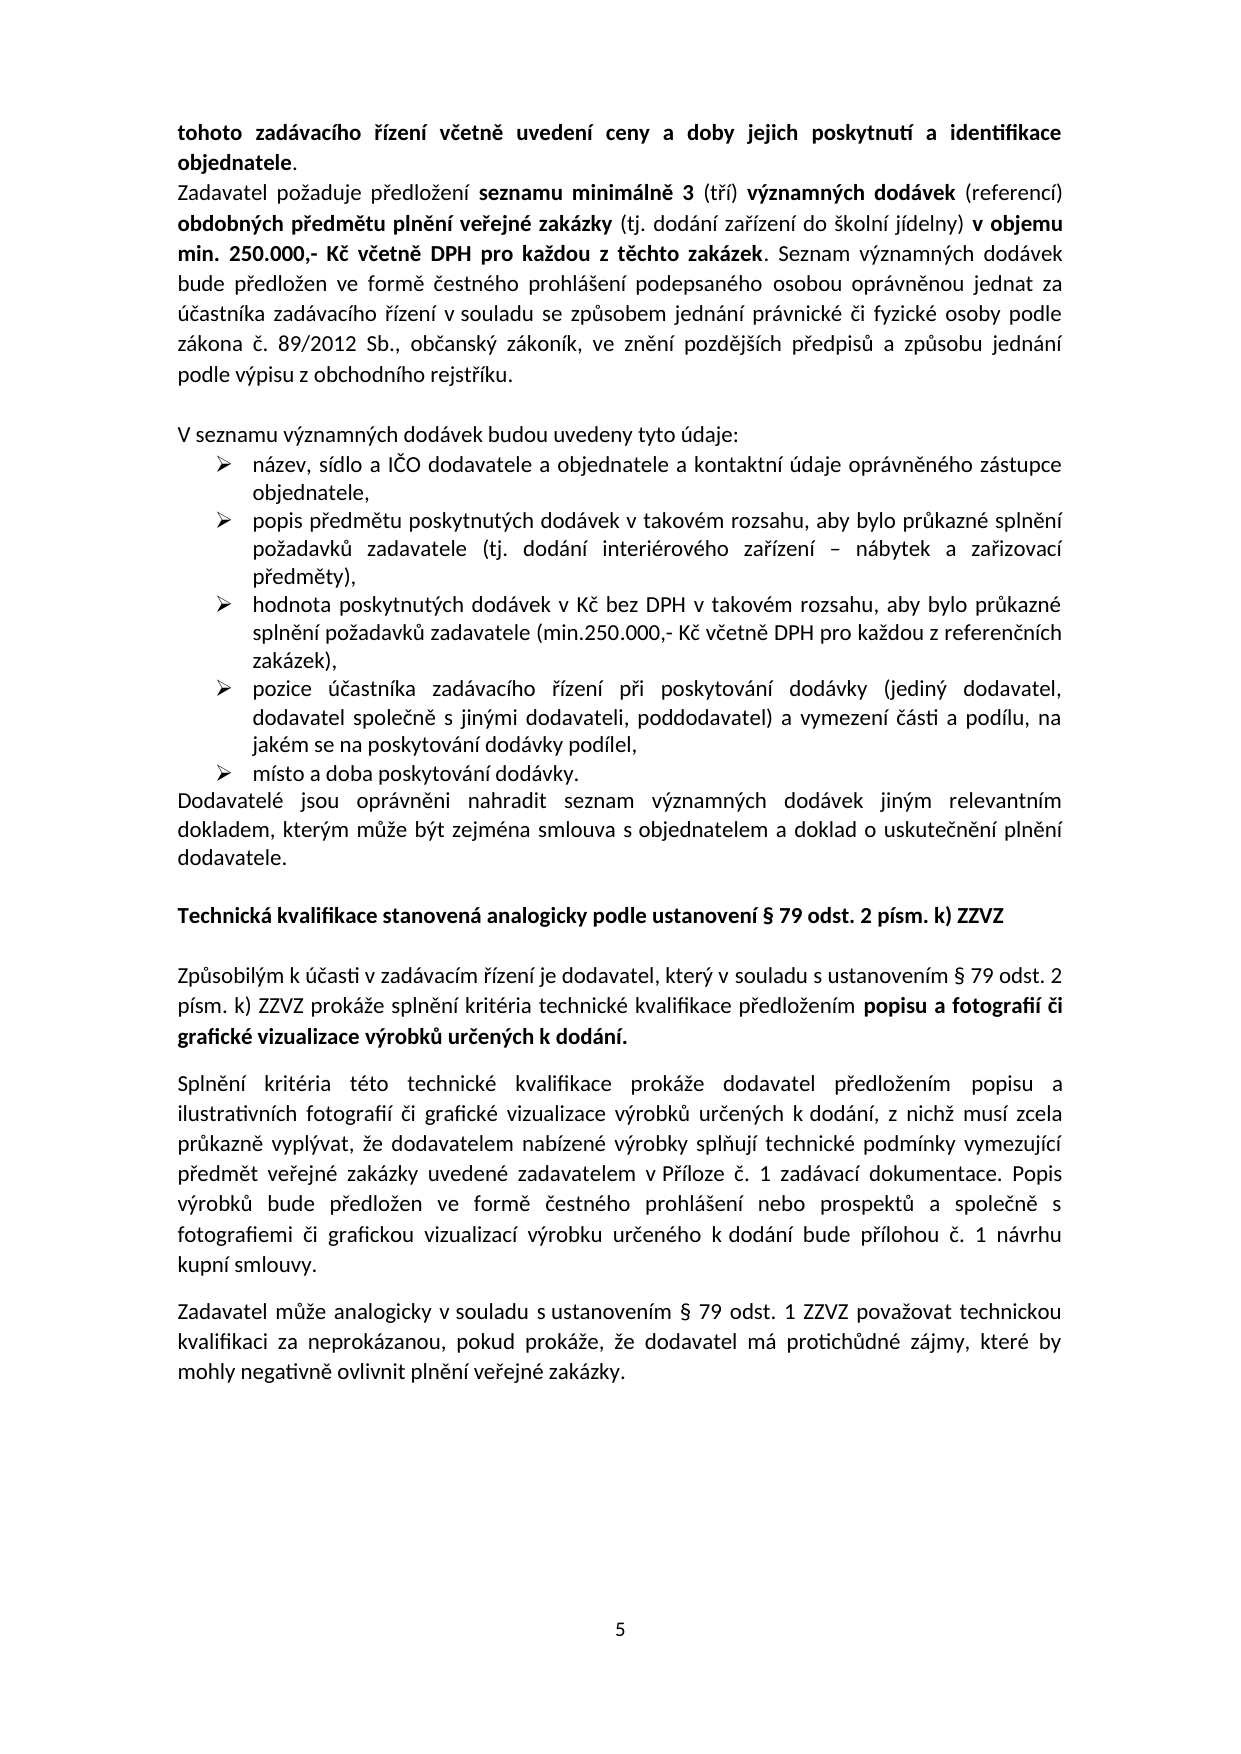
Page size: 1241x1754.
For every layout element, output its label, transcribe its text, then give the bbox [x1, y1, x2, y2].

text Dodavatelé jsou oprávněni nahradit seznam významných dodávek jiným relevantním dokladem, kterým může být zejména smlouva s objednatelem a doklad o uskutečnění plnění dodavatele. [177, 787, 1063, 871]
list hodnota poskytnutých dodávek v Kč bez DPH v takovém rozsahu, aby bylo průkazné splnění požadavků zadavatele (min.250.000,- Kč včetně DPH pro každou z referenčních zakázek), [215, 591, 1063, 674]
text Zadavatel požaduje předložení seznamu minimálně 3 (tří) významných dodávek (referencí) obdobných předmětu plnění veřejné zakázky (tj. dodání zařízení do školní jídelny) v objemu min. 250.000,- Kč včetně DPH pro každou z těchto zakázek. Seznam významných dodávek bude předložen ve formě čestného prohlášení podepsaného osobou oprávněnou jednat za účastníka zadávacího řízení v souladu se způsobem jednání právnické či fyzické osoby podle zákona č. 89/2012 Sb., občanský zákoník, ve znění pozdějších předpisů a způsobu jednání podle výpisu z obchodního rejstříku. [177, 178, 1063, 388]
list místo a doba poskytování dodávky. [215, 759, 1063, 787]
text V seznamu významných dodávek budou uvedeny tyto údaje: [177, 420, 1063, 448]
list popis předmětu poskytnutých dodávek v takovém rozsahu, aby bylo průkazné splnění požadavků zadavatele (tj. dodání interiérového zařízení – nábytek a zařizovací předměty), [215, 506, 1063, 591]
text Splnění kritéria této technické kvalifikace prokáže dodavatel předložením popisu a ilustrativních fotografií či grafické vizualizace výrobků určených k dodání, z nichž musí zcela průkazně vyplývat, že dodavatelem nabízené výrobky splňují technické podmínky vymezující předmět veřejné zakázky uvedené zadavatelem v Příloze č. 1 zadávací dokumentace. Popis výrobků bude předložen ve formě čestného prohlášení nebo prospektů a společně s fotografiemi či grafickou vizualizací výrobku určeného k dodání bude přílohou č. 1 návrhu kupní smlouvy. [177, 1069, 1063, 1278]
text Technická kvalifikace stanovená analogicky podle ustanovení § 79 odst. 2 písm. k) ZZVZ [177, 901, 1063, 929]
text Zadavatel může analogicky v souladu s ustanovením § 79 odst. 1 ZZVZ považovat technickou kvalifikaci za neprokázanou, pokud prokáže, že dodavatel má protichůdné zájmy, které by mohly negativně ovlivnit plnění veřejné zakázky. [177, 1297, 1063, 1385]
text Způsobilým k účasti v zadávacím řízení je dodavatel, který v souladu s ustanovením § 79 odst. 2 písm. k) ZZVZ prokáže splnění kritéria technické kvalifikace předložením popisu a fotografií či grafické vizualizace výrobků určených k dodání. [177, 961, 1063, 1050]
list název, sídlo a IČO dodavatele a objednatele a kontaktní údaje oprávněného zástupce objednatele, [215, 450, 1063, 506]
list pozice účastníka zadávacího řízení při poskytování dodávky (jediný dodavatel, dodavatel společně s jinými dodavateli, poddodavatel) a vymezení části a podílu, na jakém se na poskytování dodávky podílel, [215, 674, 1063, 759]
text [177, 118, 1063, 176]
